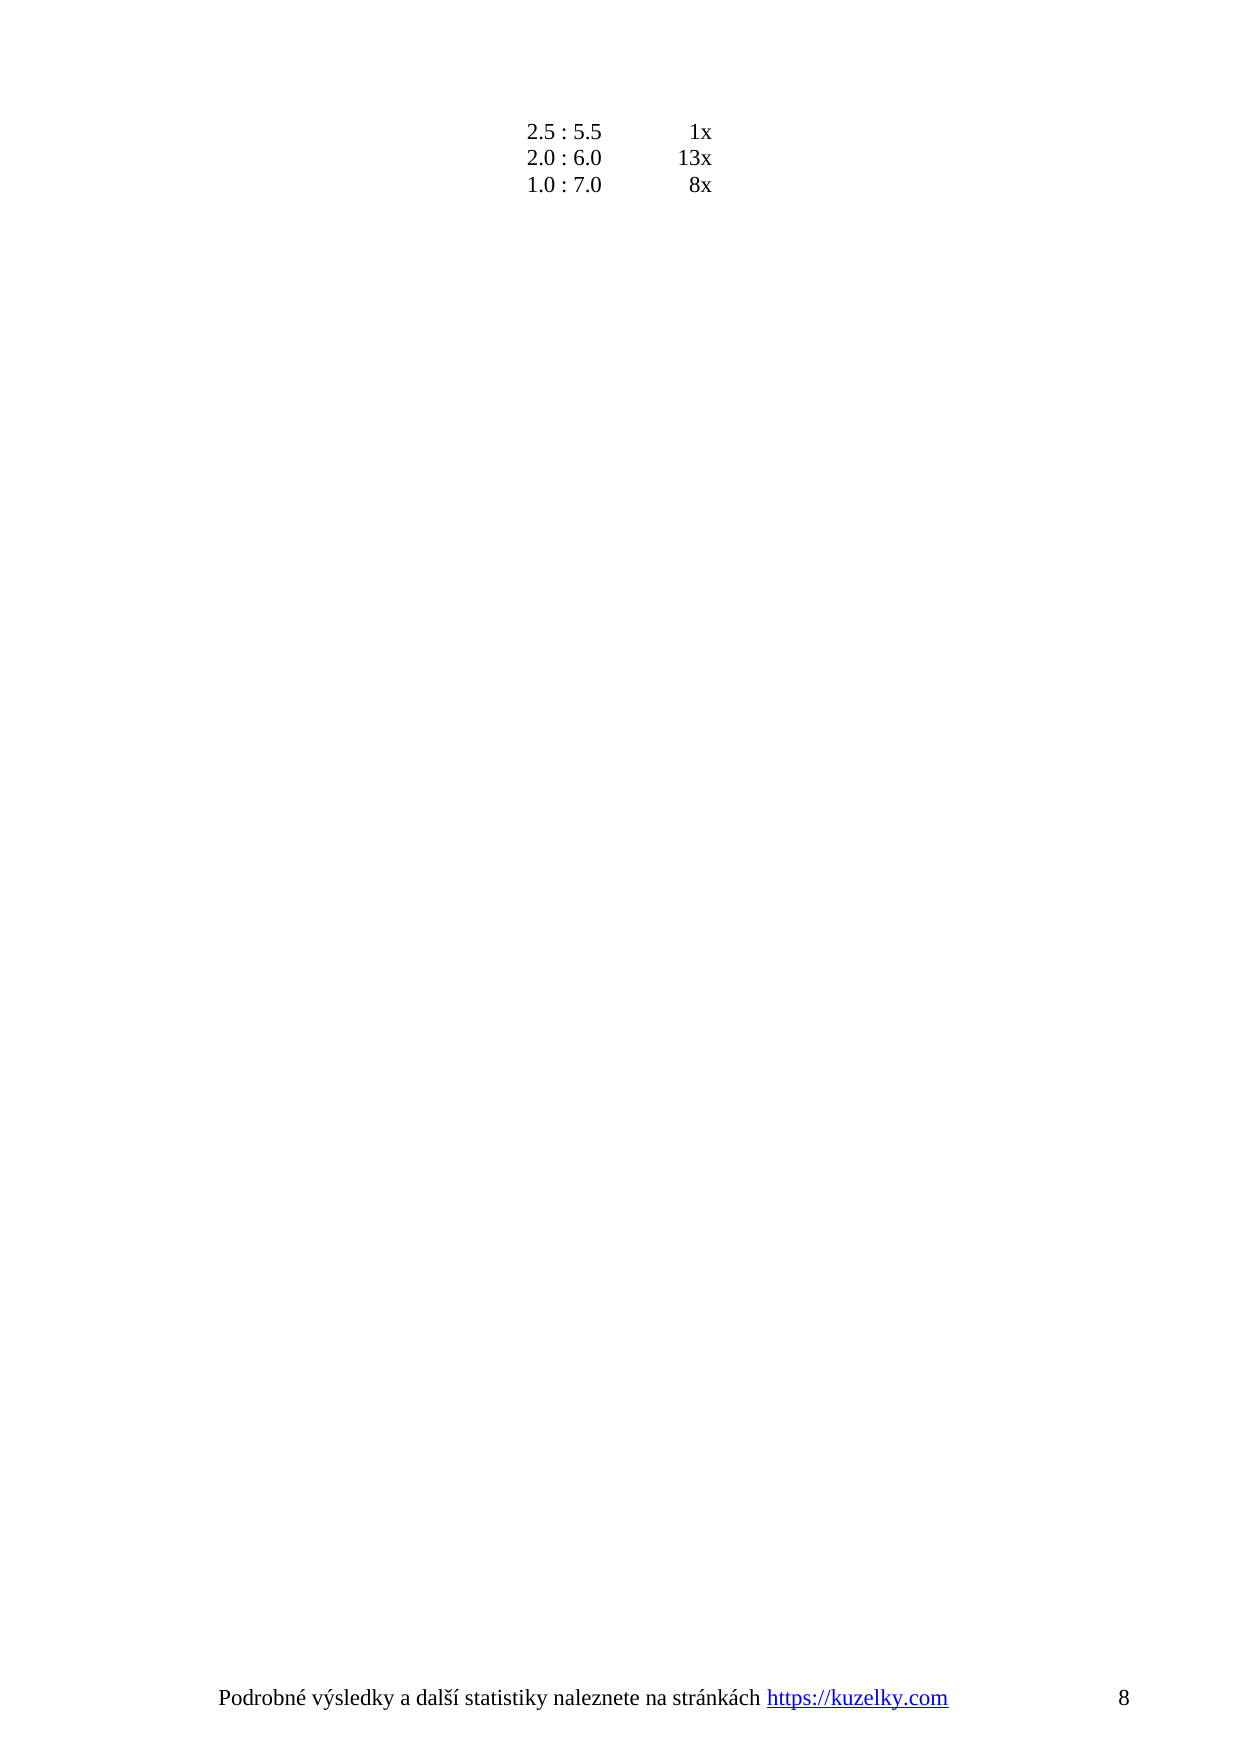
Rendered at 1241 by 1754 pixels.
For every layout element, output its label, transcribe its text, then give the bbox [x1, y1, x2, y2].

text 2.0 : 6.0 13x [106, 144, 1134, 171]
text 2.5 : 5.5 1x [106, 118, 1134, 144]
text 1.0 : 7.0 8x [106, 171, 1134, 197]
